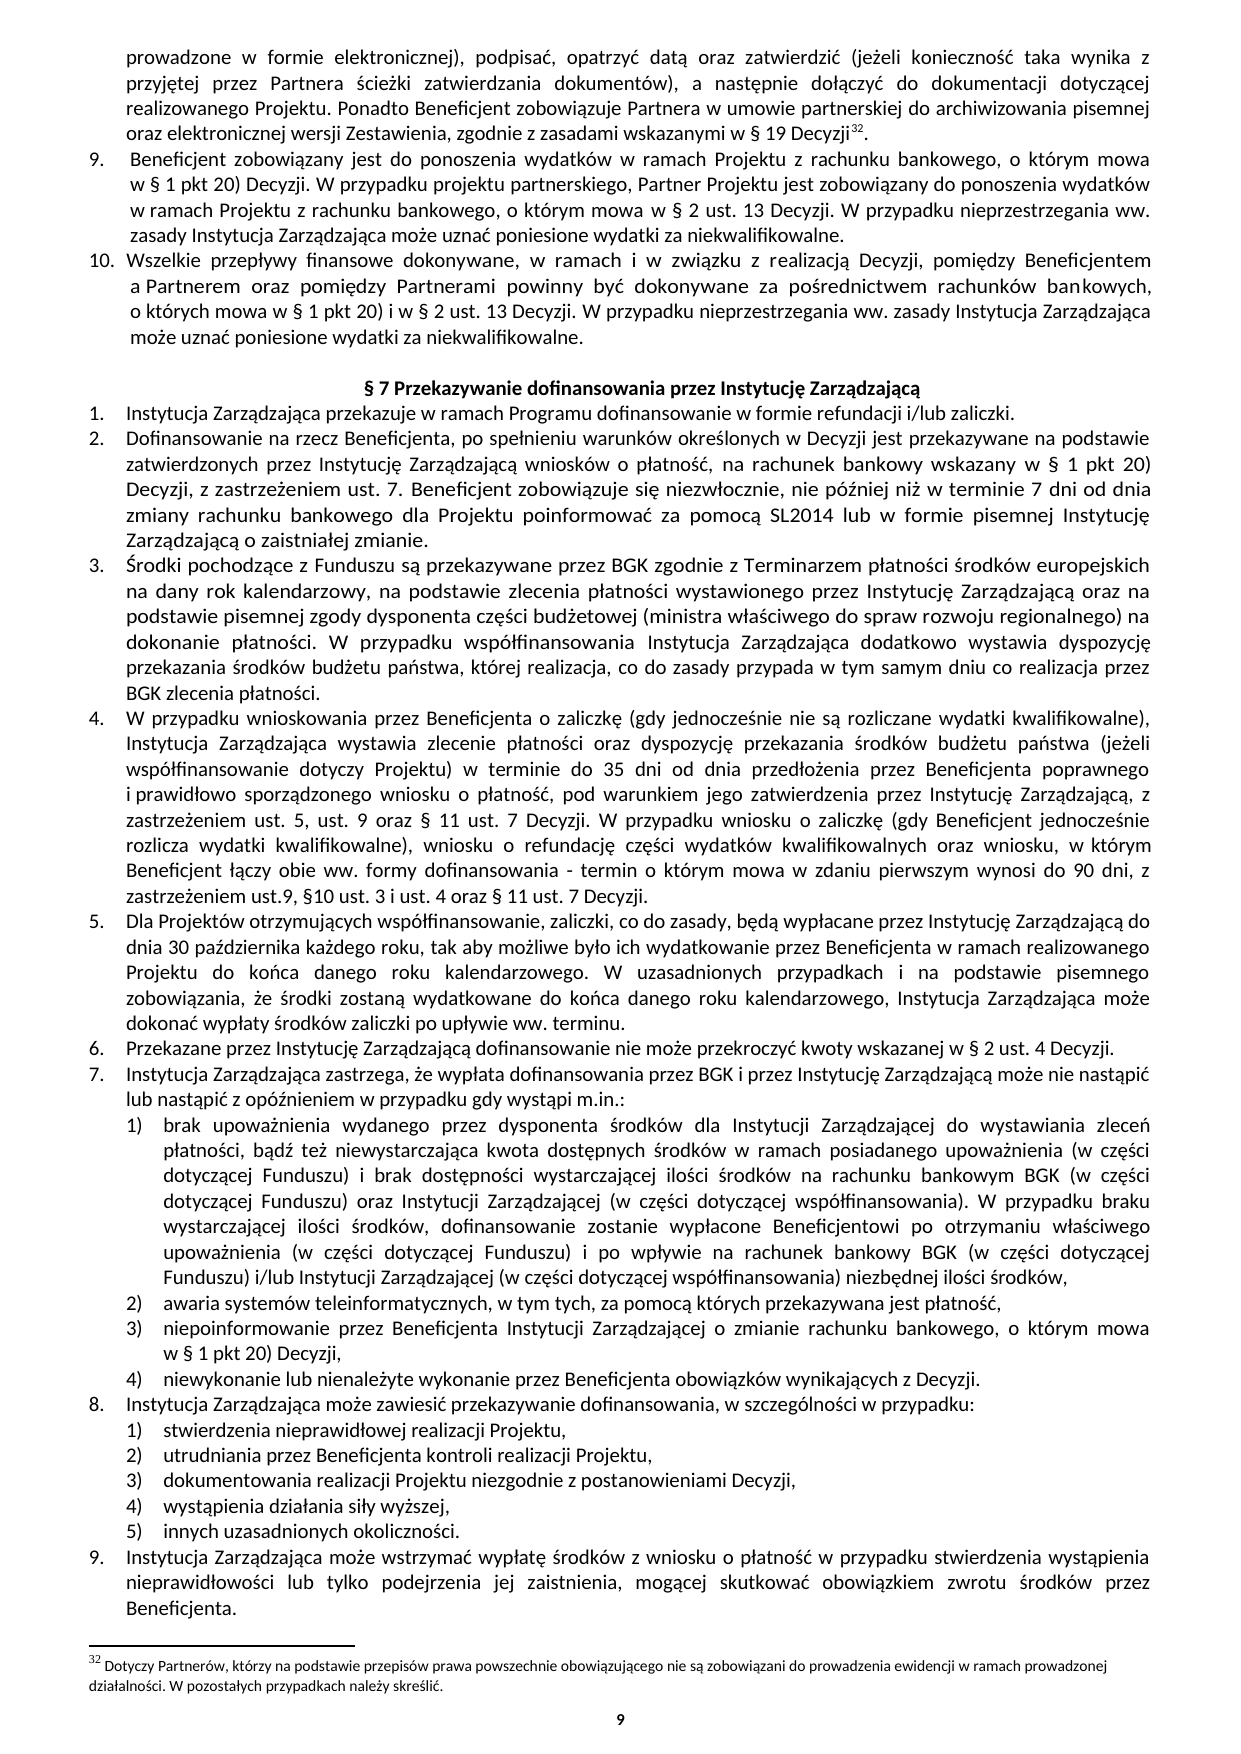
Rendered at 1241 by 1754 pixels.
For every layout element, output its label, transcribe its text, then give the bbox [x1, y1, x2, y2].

list Przekazane przez Instytucję Zarządzającą dofinansowanie nie może przekroczyć kwoty wskazanej w § 2 ust. 4 Decyzji. [89, 1036, 1152, 1061]
list Środki pochodzące z Funduszu są przekazywane przez BGK zgodnie z Terminarzem płatności środków europejskich na dany rok kalendarzowy, na podstawie zlecenia płatności wystawionego przez Instytucję Zarządzającą oraz na podstawie pisemnej zgody dysponenta części budżetowej (ministra właściwego do spraw rozwoju regionalnego) na dokonanie płatności. W przypadku współfinansowania Instytucja Zarządzająca dodatkowo wystawia dyspozycję przekazania środków budżetu państwa, której realizacja, co do zasady przypada w tym samym dniu co realizacja przez BGK zlecenia płatności. [89, 553, 1152, 705]
list Instytucja Zarządzająca przekazuje w ramach Programu dofinansowanie w formie refundacji i/lub zaliczki. [89, 400, 1152, 426]
list Instytucja Zarządzająca może wstrzymać wypłatę środków z wniosku o płatność w przypadku stwierdzenia wystąpienia nieprawidłowości lub tylko podejrzenia jej zaistnienia, mogącej skutkować obowiązkiem zwrotu środków przez Beneficjenta. [89, 1544, 1152, 1620]
list § 7 Przekazywanie dofinansowania przez Instytucję Zarządzającą [133, 375, 1152, 400]
list brak upoważnienia wydanego przez dysponenta środków dla Instytucji Zarządzającej do wystawiania zleceń płatności, bądź też niewystarczająca kwota dostępnych środków w ramach posiadanego upoważnienia (w części dotyczącej Funduszu) i brak dostępności wystarczającej ilości środków na rachunku bankowym BGK (w części dotyczącej Funduszu) oraz Instytucji Zarządzającej (w części dotyczącej współfinansowania). W przypadku braku wystarczającej ilości środków, dofinansowanie zostanie wypłacone Beneficjentowi po otrzymaniu właściwego upoważnienia (w części dotyczącej Funduszu) i po wpływie na rachunek bankowy BGK (w części dotyczącej Funduszu) i/lub Instytucji Zarządzającej (w części dotyczącej współfinansowania) niezbędnej ilości środków, [126, 1112, 1152, 1290]
list Dla Projektów otrzymujących współfinansowanie, zaliczki, co do zasady, będą wypłacane przez Instytucję Zarządzającą do dnia 30 października każdego roku, tak aby możliwe było ich wydatkowanie przez Beneficjenta w ramach realizowanego Projektu do końca danego roku kalendarzowego. W uzasadnionych przypadkach i na podstawie pisemnego zobowiązania, że środki zostaną wydatkowane do końca danego roku kalendarzowego, Instytucja Zarządzająca może dokonać wypłaty środków zaliczki po upływie ww. terminu. [89, 908, 1152, 1036]
list Dofinansowanie na rzecz Beneficjenta, po spełnieniu warunków określonych w Decyzji jest przekazywane na podstawie zatwierdzonych przez Instytucję Zarządzającą wniosków o płatność, na rachunek bankowy wskazany w § 1 pkt 20) Decyzji, z zastrzeżeniem ust. 7. Beneficjent zobowiązuje się niezwłocznie, nie później niż w terminie 7 dni od dnia zmiany rachunku bankowego dla Projektu poinformować za pomocą SL2014 lub w formie pisemnej Instytucję Zarządzającą o zaistniałej zmianie. [89, 426, 1152, 553]
list stwierdzenia nieprawidłowej realizacji Projektu, [126, 1417, 1152, 1442]
list Wszelkie przepływy finansowe dokonywane, w ramach i w związku z realizacją Decyzji, pomiędzy Beneficjentem a Partnerem oraz pomiędzy Partnerami powinny być dokonywane za pośrednictwem rachunków bankowych, o których mowa w § 1 pkt 20) i w § 2 ust. 13 Decyzji. W przypadku nieprzestrzegania ww. zasady Instytucja Zarządzająca może uznać poniesione wydatki za niekwalifikowalne. [89, 248, 1152, 349]
list utrudniania przez Beneficjenta kontroli realizacji Projektu, [126, 1442, 1152, 1468]
list dokumentowania realizacji Projektu niezgodnie z postanowieniami Decyzji, [126, 1468, 1152, 1493]
list W przypadku wnioskowania przez Beneficjenta o zaliczkę (gdy jednocześnie nie są rozliczane wydatki kwalifikowalne), Instytucja Zarządzająca wystawia zlecenie płatności oraz dyspozycję przekazania środków budżetu państwa (jeżeli współfinansowanie dotyczy Projektu) w terminie do 35 dni od dnia przedłożenia przez Beneficjenta poprawnego i prawidłowo sporządzonego wniosku o płatność, pod warunkiem jego zatwierdzenia przez Instytucję Zarządzającą, z zastrzeżeniem ust. 5, ust. 9 oraz § 11 ust. 7 Decyzji. W przypadku wniosku o zaliczkę (gdy Beneficjent jednocześnie rozlicza wydatki kwalifikowalne), wniosku o refundację części wydatków kwalifikowalnych oraz wniosku, w którym Beneficjent łączy obie ww. formy dofinansowania - termin o którym mowa w zdaniu pierwszym wynosi do 90 dni, z zastrzeżeniem ust.9, §10 ust. 3 i ust. 4 oraz § 11 ust. 7 Decyzji. [89, 705, 1152, 908]
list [89, 44, 1152, 146]
list innych uzasadnionych okoliczności. [126, 1518, 1152, 1544]
list Beneficjent zobowiązany jest do ponoszenia wydatków w ramach Projektu z rachunku bankowego, o którym mowa w § 1 pkt 20) Decyzji. W przypadku projektu partnerskiego, Partner Projektu jest zobowiązany do ponoszenia wydatków w ramach Projektu z rachunku bankowego, o którym mowa w § 2 ust. 13 Decyzji. W przypadku nieprzestrzegania ww. zasady Instytucja Zarządzająca może uznać poniesione wydatki za niekwalifikowalne. [89, 146, 1152, 248]
list Instytucja Zarządzająca może zawiesić przekazywanie dofinansowania, w szczególności w przypadku: [89, 1391, 1152, 1417]
list wystąpienia działania siły wyższej, [126, 1493, 1152, 1518]
list niewykonanie lub nienależyte wykonanie przez Beneficjenta obowiązków wynikających z Decyzji. [126, 1366, 1152, 1391]
list niepoinformowanie przez Beneficjenta Instytucji Zarządzającej o zmianie rachunku bankowego, o którym mowa w § 1 pkt 20) Decyzji, [126, 1315, 1152, 1366]
list Instytucja Zarządzająca zastrzega, że wypłata dofinansowania przez BGK i przez Instytucję Zarządzającą może nie nastąpić lub nastąpić z opóźnieniem w przypadku gdy wystąpi m.in.: [89, 1061, 1152, 1112]
list awaria systemów teleinformatycznych, w tym tych, za pomocą których przekazywana jest płatność, [126, 1290, 1152, 1315]
